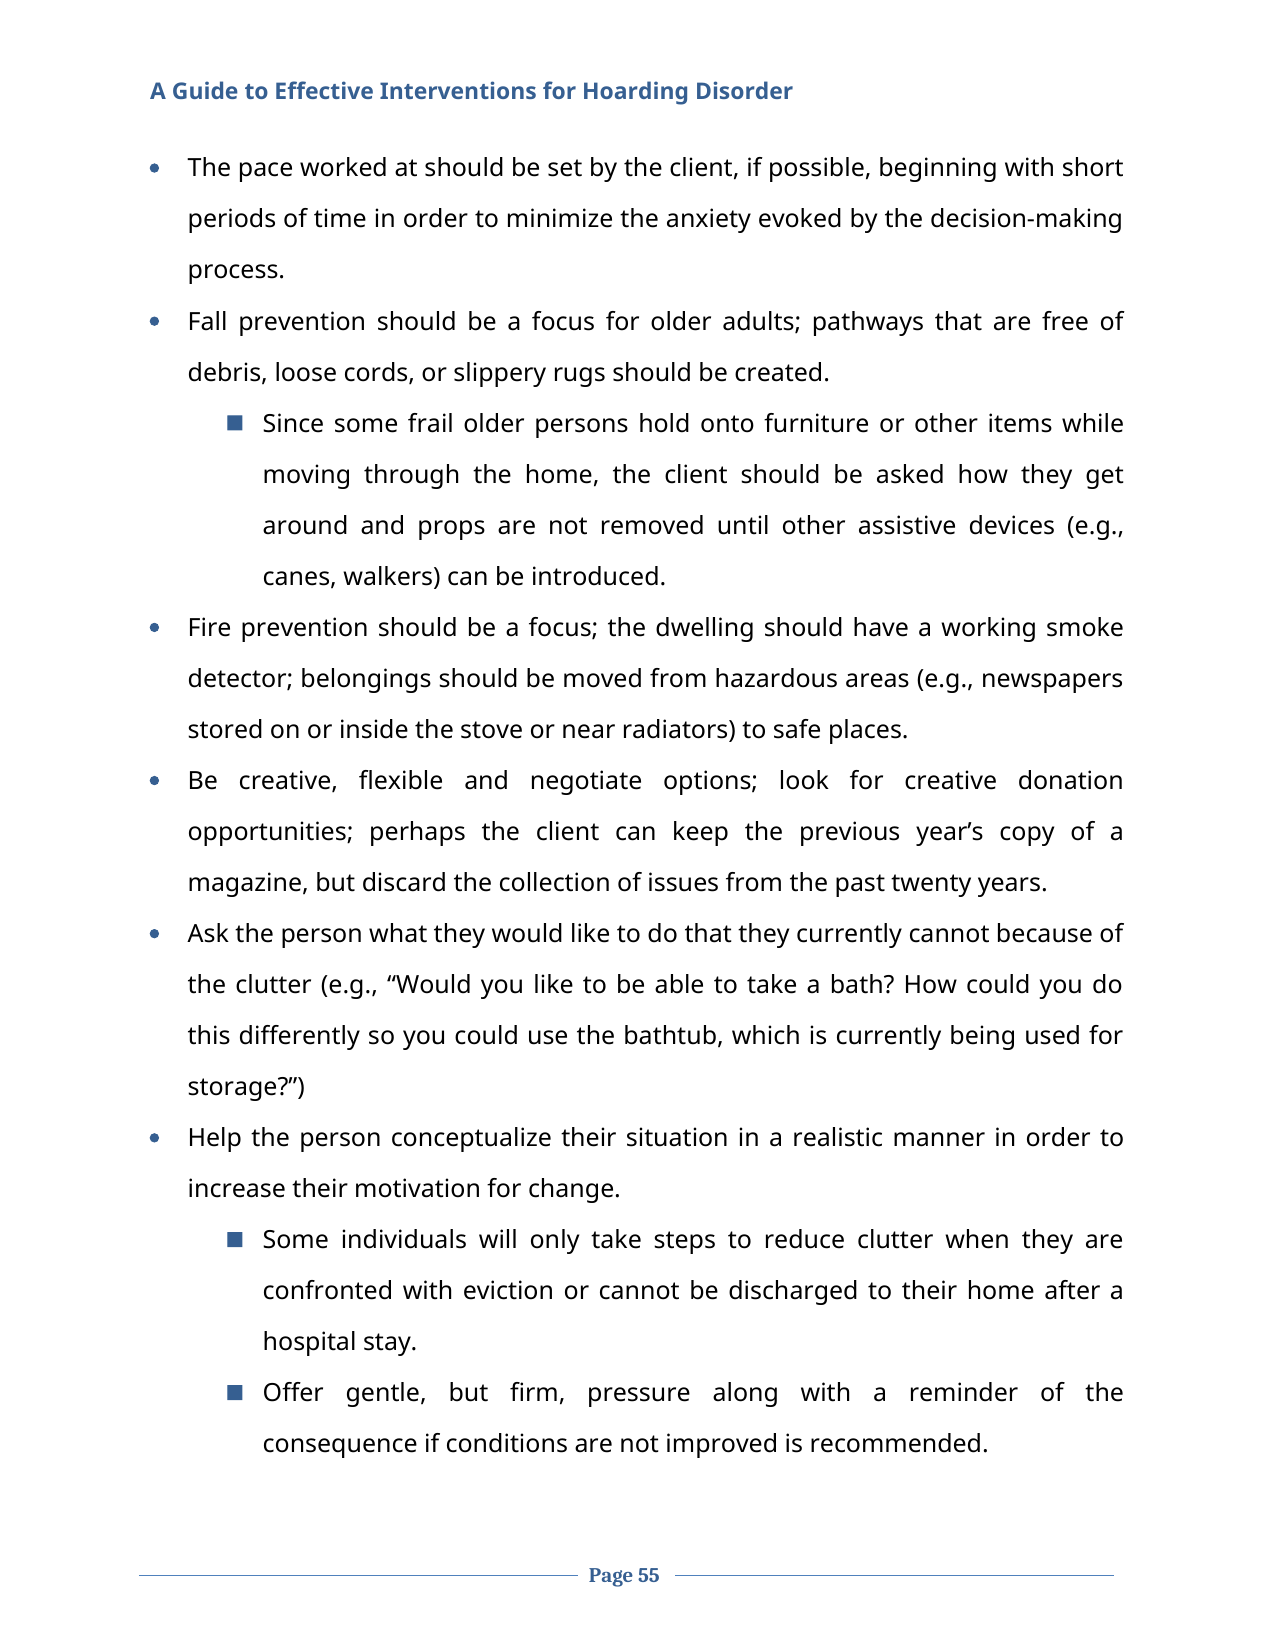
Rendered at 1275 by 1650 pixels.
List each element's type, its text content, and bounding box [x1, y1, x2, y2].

list Be creative, flexible and negotiate options; look for creative donation opportunities; perhaps the client can keep the previous year’s copy of a magazine, but discard the collection of issues from the past twenty years. [150, 762, 1125, 899]
list Fall prevention should be a focus for older adults; pathways that are free of debris, loose cords, or slippery rugs should be created. [150, 303, 1125, 388]
list Help the person conceptualize their situation in a realistic manner in order to increase their motivation for change. [150, 1120, 1125, 1205]
list Some individuals will only take steps to reduce clutter when they are confronted with eviction or cannot be discharged to their home after a hospital stay. [225, 1222, 1125, 1358]
list The pace worked at should be set by the client, if possible, beginning with short periods of time in order to minimize the anxiety evoked by the decision-making process. [150, 150, 1125, 286]
list Fire prevention should be a focus; the dwelling should have a working smoke detector; belongings should be moved from hazardous areas (e.g., newspapers stored on or inside the stove or near radiators) to safe places. [150, 609, 1125, 746]
list Ask the person what they would like to do that they currently cannot because of the clutter (e.g., “Would you like to be able to take a bath? How could you do this differently so you could use the bathtub, which is currently being used for storage?”) [150, 916, 1125, 1103]
list Since some frail older persons hold onto furniture or other items while moving through the home, the client should be asked how they get around and props are not removed until other assistive devices (e.g., canes, walkers) can be introduced. [225, 405, 1125, 592]
list Offer gentle, but firm, pressure along with a reminder of the consequence if conditions are not improved is recommended. [225, 1375, 1125, 1460]
